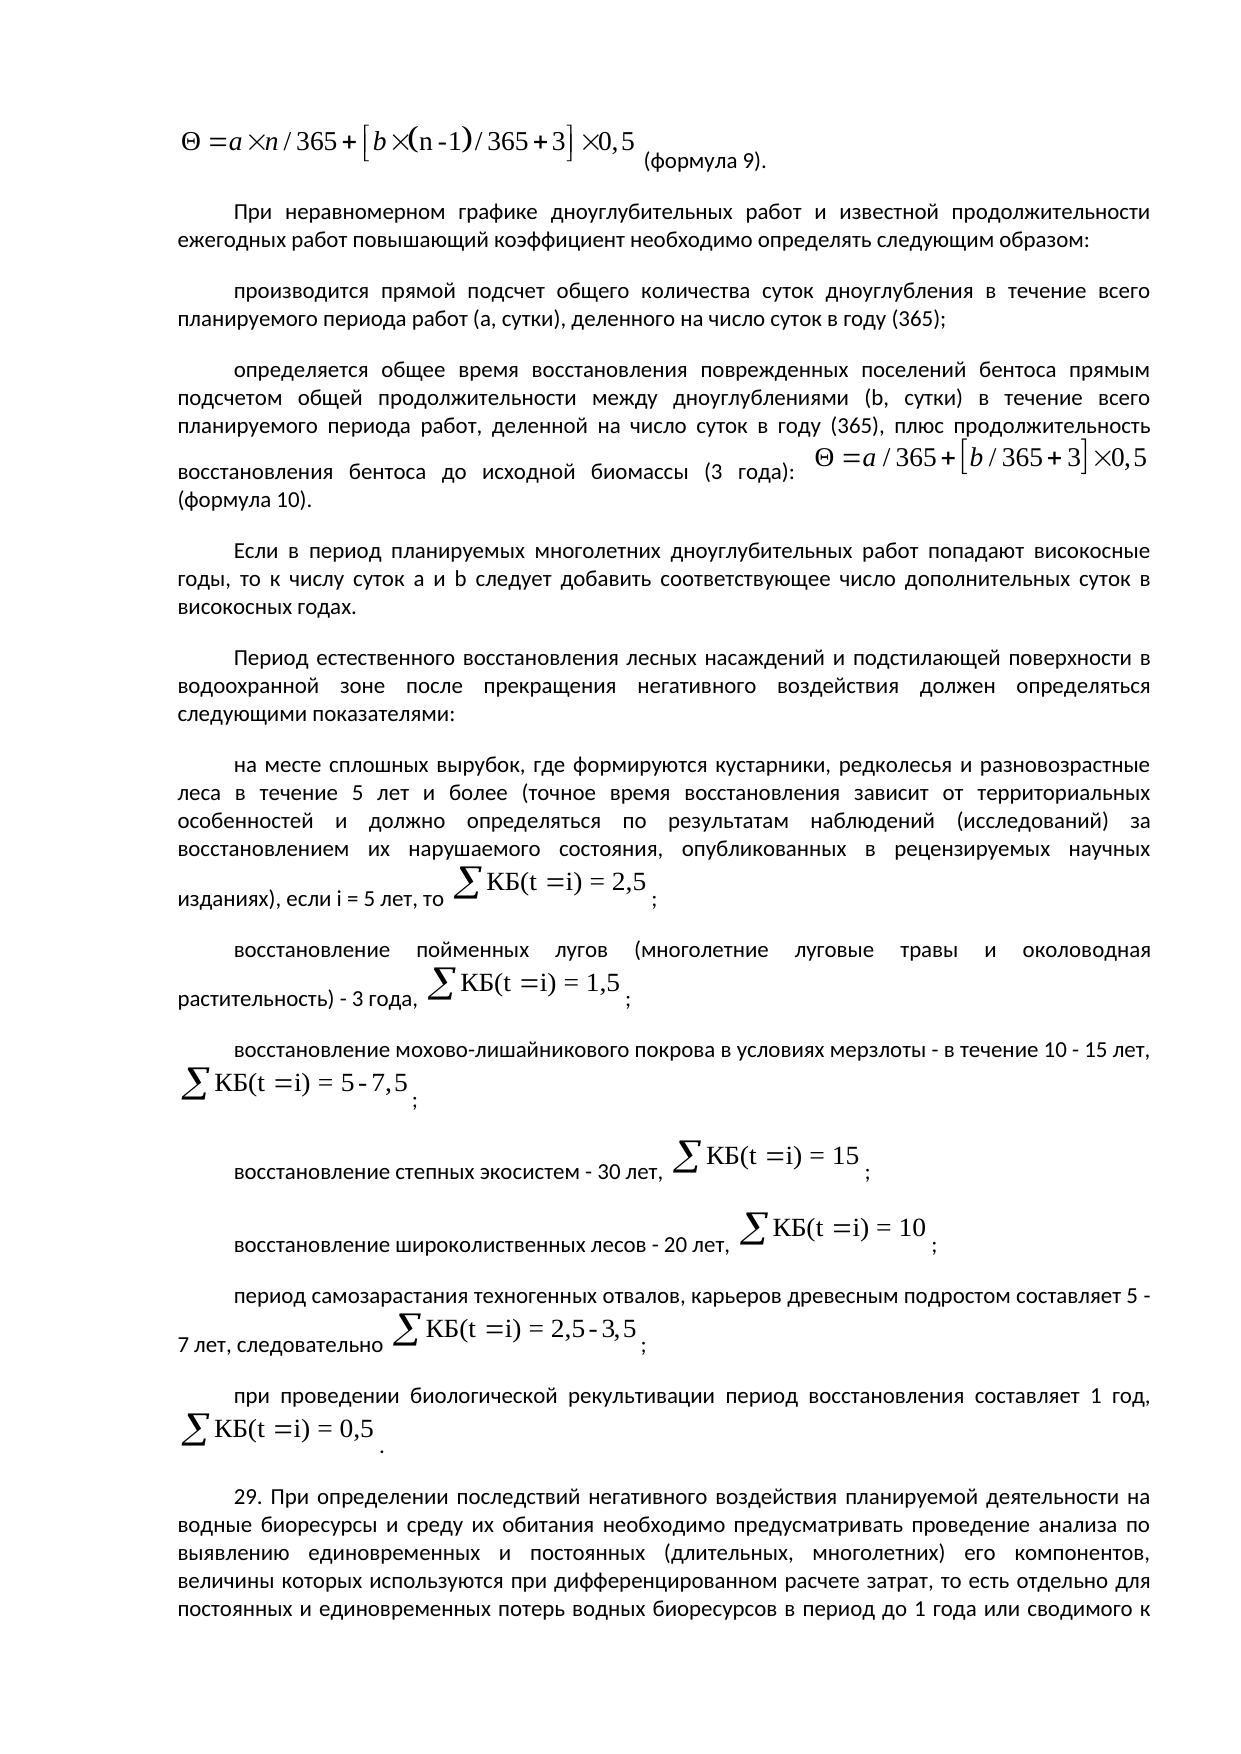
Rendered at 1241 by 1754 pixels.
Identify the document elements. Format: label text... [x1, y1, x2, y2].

text определяется общее время восстановления поврежденных поселений бентоса прямым подсчетом общей продолжительности между дноуглублениями (b, сутки) в течение всего планируемого периода работ, деленной на число суток в году (365), плюс продолжительность восстановления бентоса до исходной биомассы (3 года): (формула 10). [177, 355, 1152, 513]
text Если в период планируемых многолетних дноуглубительных работ попадают високосные годы, то к числу суток a и b следует добавить соответствующее число дополнительных суток в високосных годах. [177, 536, 1152, 620]
text Период естественного восстановления лесных насаждений и подстилающей поверхности в водоохранной зоне после прекращения негативного воздействия должен определяться следующими показателями: [177, 643, 1152, 727]
text производится прямой подсчет общего количества суток дноуглубления в течение всего планируемого периода работ (a, сутки), деленного на число суток в году (365); [177, 276, 1152, 332]
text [177, 118, 1152, 174]
text восстановление пойменных лугов (многолетние луговые травы и околоводная растительность) - 3 года, ; [177, 935, 1152, 1012]
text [177, 1482, 1152, 1622]
text восстановление степных экосистем - 30 лет, ; [177, 1136, 1152, 1185]
text на месте сплошных вырубок, где формируются кустарники, редколесья и разновозрастные леса в течение 5 лет и более (точное время восстановления зависит от территориальных особенностей и должно определяться по результатам наблюдений (исследований) за восстановлением их нарушаемого состояния, опубликованных в рецензируемых научных изданиях), если i = 5 лет, то ; [177, 750, 1152, 912]
text восстановление широколиственных лесов - 20 лет, ; [177, 1208, 1152, 1258]
text восстановление мохово-лишайникового покрова в условиях мерзлоты - в течение 10 - 15 лет, ; [177, 1035, 1152, 1113]
text При неравномерном графике дноуглубительных работ и известной продолжительности ежегодных работ повышающий коэффициент необходимо определять следующим образом: [177, 197, 1152, 253]
text при проведении биологической рекультивации период восстановления составляет 1 год, . [177, 1381, 1152, 1459]
text период самозарастания техногенных отвалов, карьеров древесным подростом составляет 5 - 7 лет, следовательно ; [177, 1281, 1152, 1358]
